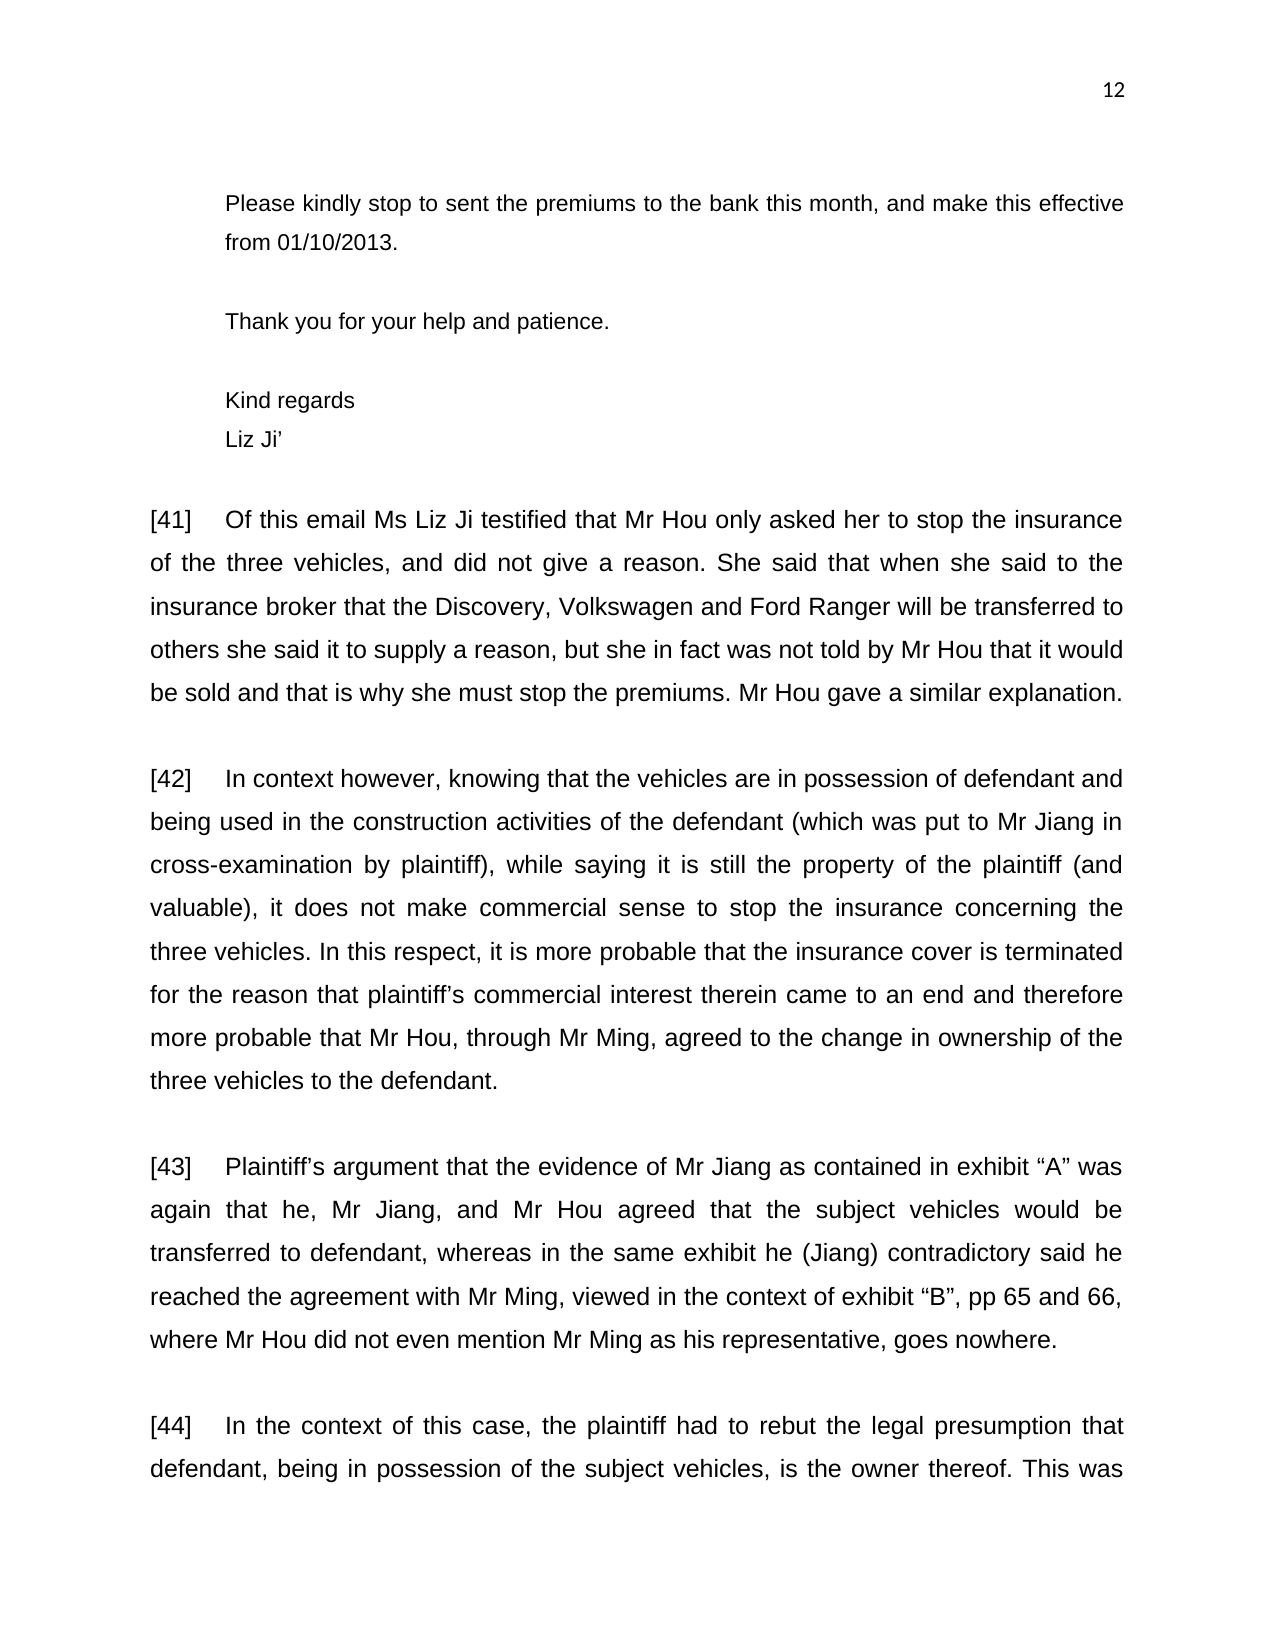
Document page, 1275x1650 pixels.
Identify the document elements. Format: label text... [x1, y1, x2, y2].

text Thank you for your help and patience. [150, 308, 1125, 334]
text Kind regards [150, 387, 1125, 413]
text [150, 1411, 1125, 1483]
text [42] In context however, knowing that the vehicles are in possession of defendant and being used in the construction activities of the defendant (which was put to Mr Jiang in cross-examination by plaintiff), while saying it is still the property of the plaintiff (and valuable), it does not make commercial sense to stop the insurance concerning the three vehicles. In this respect, it is more probable that the insurance cover is terminated for the reason that plaintiff’s commercial interest therein came to an end and therefore more probable that Mr Hou, through Mr Ming, agreed to the change in ownership of the three vehicles to the defendant. [150, 764, 1125, 1095]
text [43] Plaintiff’s argument that the evidence of Mr Jiang as contained in exhibit “A” was again that he, Mr Jiang, and Mr Hou agreed that the subject vehicles would be transferred to defendant, whereas in the same exhibit he (Jiang) contradictory said he reached the agreement with Mr Ming, viewed in the context of exhibit “B”, pp 65 and 66, where Mr Hou did not even mention Mr Ming as his representative, goes nowhere. [150, 1152, 1125, 1353]
text [41] Of this email Ms Liz Ji testified that Mr Hou only asked her to stop the insurance of the three vehicles, and did not give a reason. She said that when she said to the insurance broker that the Discovery, Volkswagen and Ford Ranger will be transferred to others she said it to supply a reason, but she in fact was not told by Mr Hou that it would be sold and that is why she must stop the premiums. Mr Hou gave a similar explanation. [150, 505, 1125, 707]
text Liz Ji’ [150, 426, 1125, 453]
text Please kindly stop to sent the premiums to the bank this month, and make this effective from 01/10/2013. [225, 189, 1125, 255]
